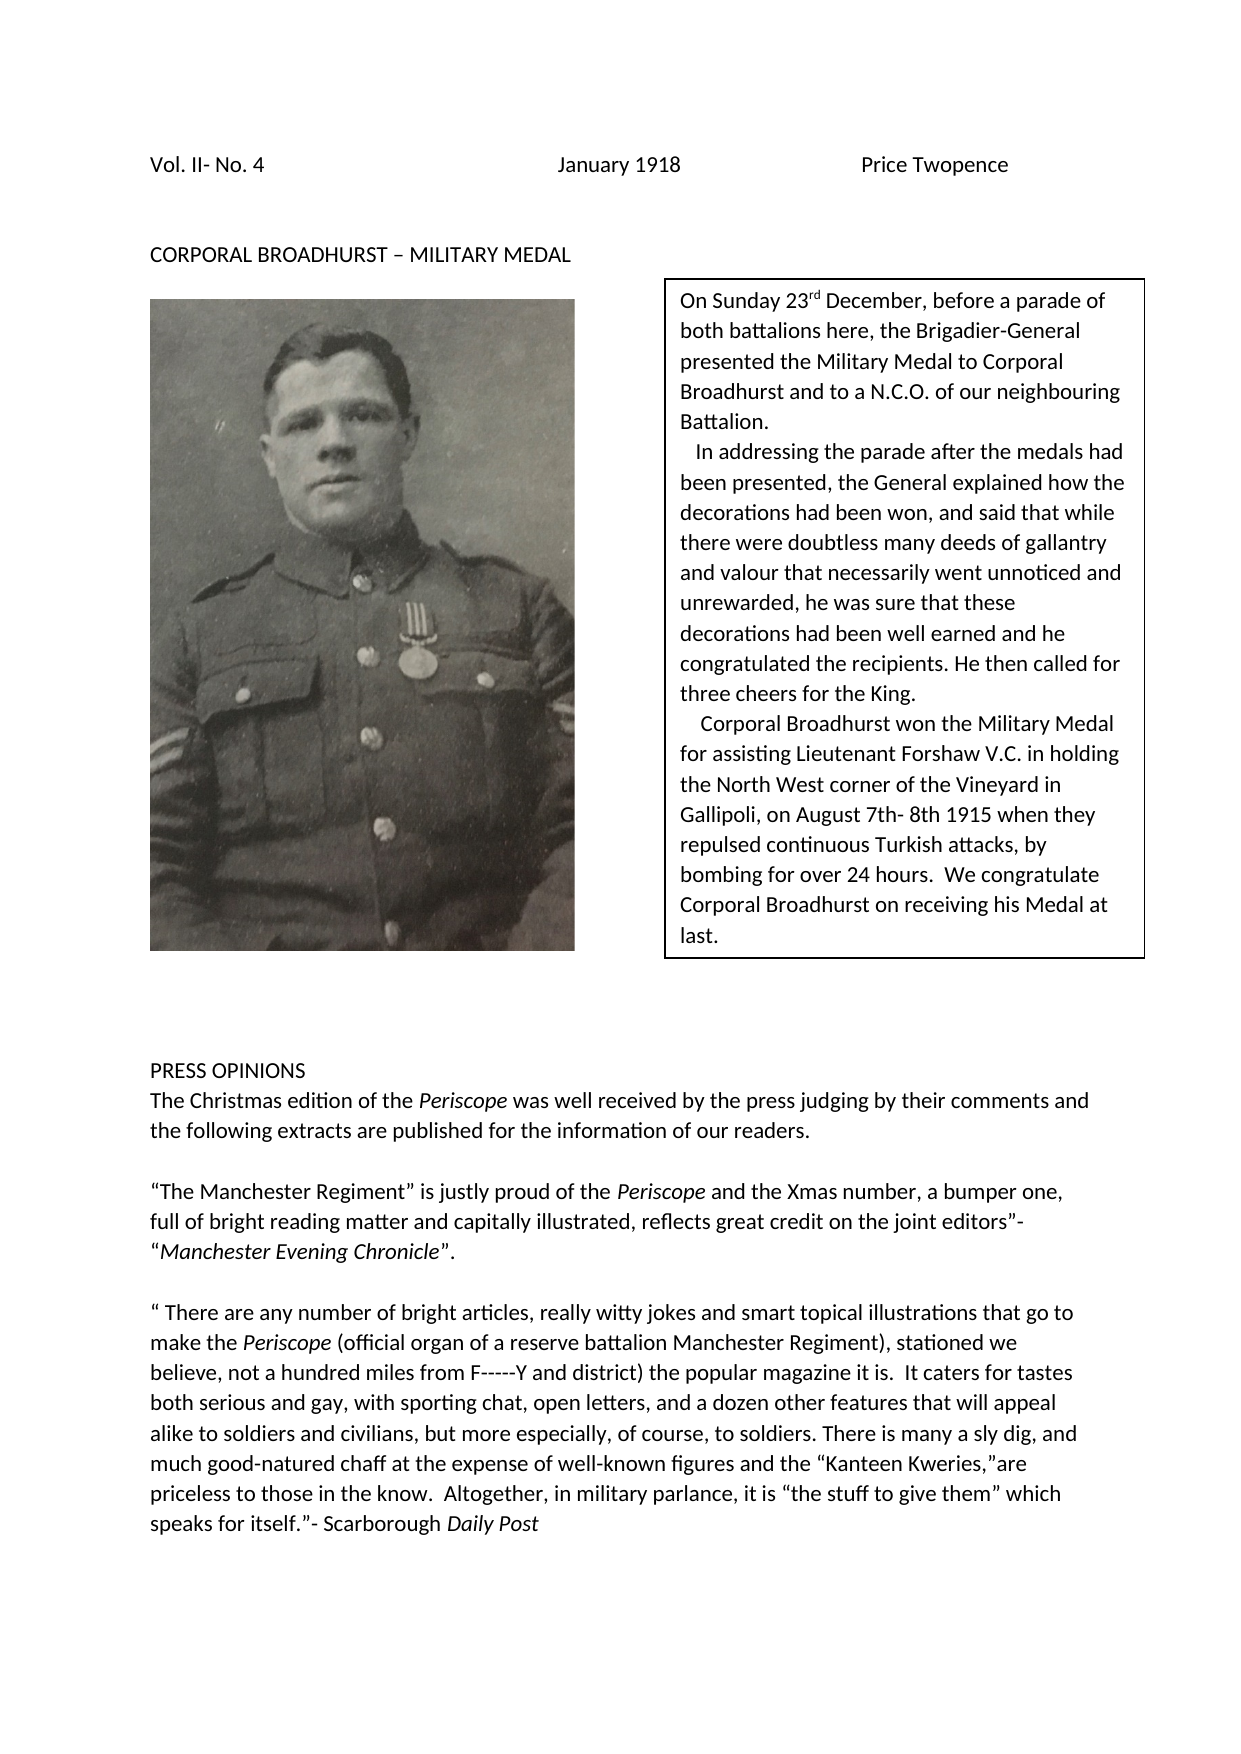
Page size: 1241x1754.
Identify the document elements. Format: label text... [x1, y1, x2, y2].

text Vol. II- No. 4 January 1918 Price Twopence [150, 150, 1090, 178]
text “The Manchester Regiment” is justly proud of the Periscope and the Xmas number, a bumper one, full of bright reading matter and capitally illustrated, reflects great credit on the joint editors”- “Manchester Evening Chronicle”. [150, 1177, 1090, 1266]
text “ There are any number of bright articles, really witty jokes and smart topical illustrations that go to make the Periscope (official organ of a reserve battalion Manchester Regiment), stationed we believe, not a hundred miles from F-----Y and district) the popular magazine it is. It caters for tastes both serious and gay, with sporting chat, open letters, and a dozen other features that will appeal alike to soldiers and civilians, but more especially, of course, to soldiers. There is many a sly dig, and much good-natured chaff at the expense of well-known figures and the “Kanteen Kweries,”are priceless to those in the know. Altogether, in military parlance, it is “the stuff to give them” which speaks for itself.”- Scarborough Daily Post [150, 1298, 1090, 1537]
text The Christmas edition of the Periscope was well received by the press judging by their comments and the following extracts are published for the information of our readers. [150, 1086, 1090, 1145]
text PRESS OPINIONS [150, 1056, 1090, 1084]
text CORPORAL BROADHURST – MILITARY MEDAL [150, 241, 1090, 269]
picture [150, 299, 575, 951]
